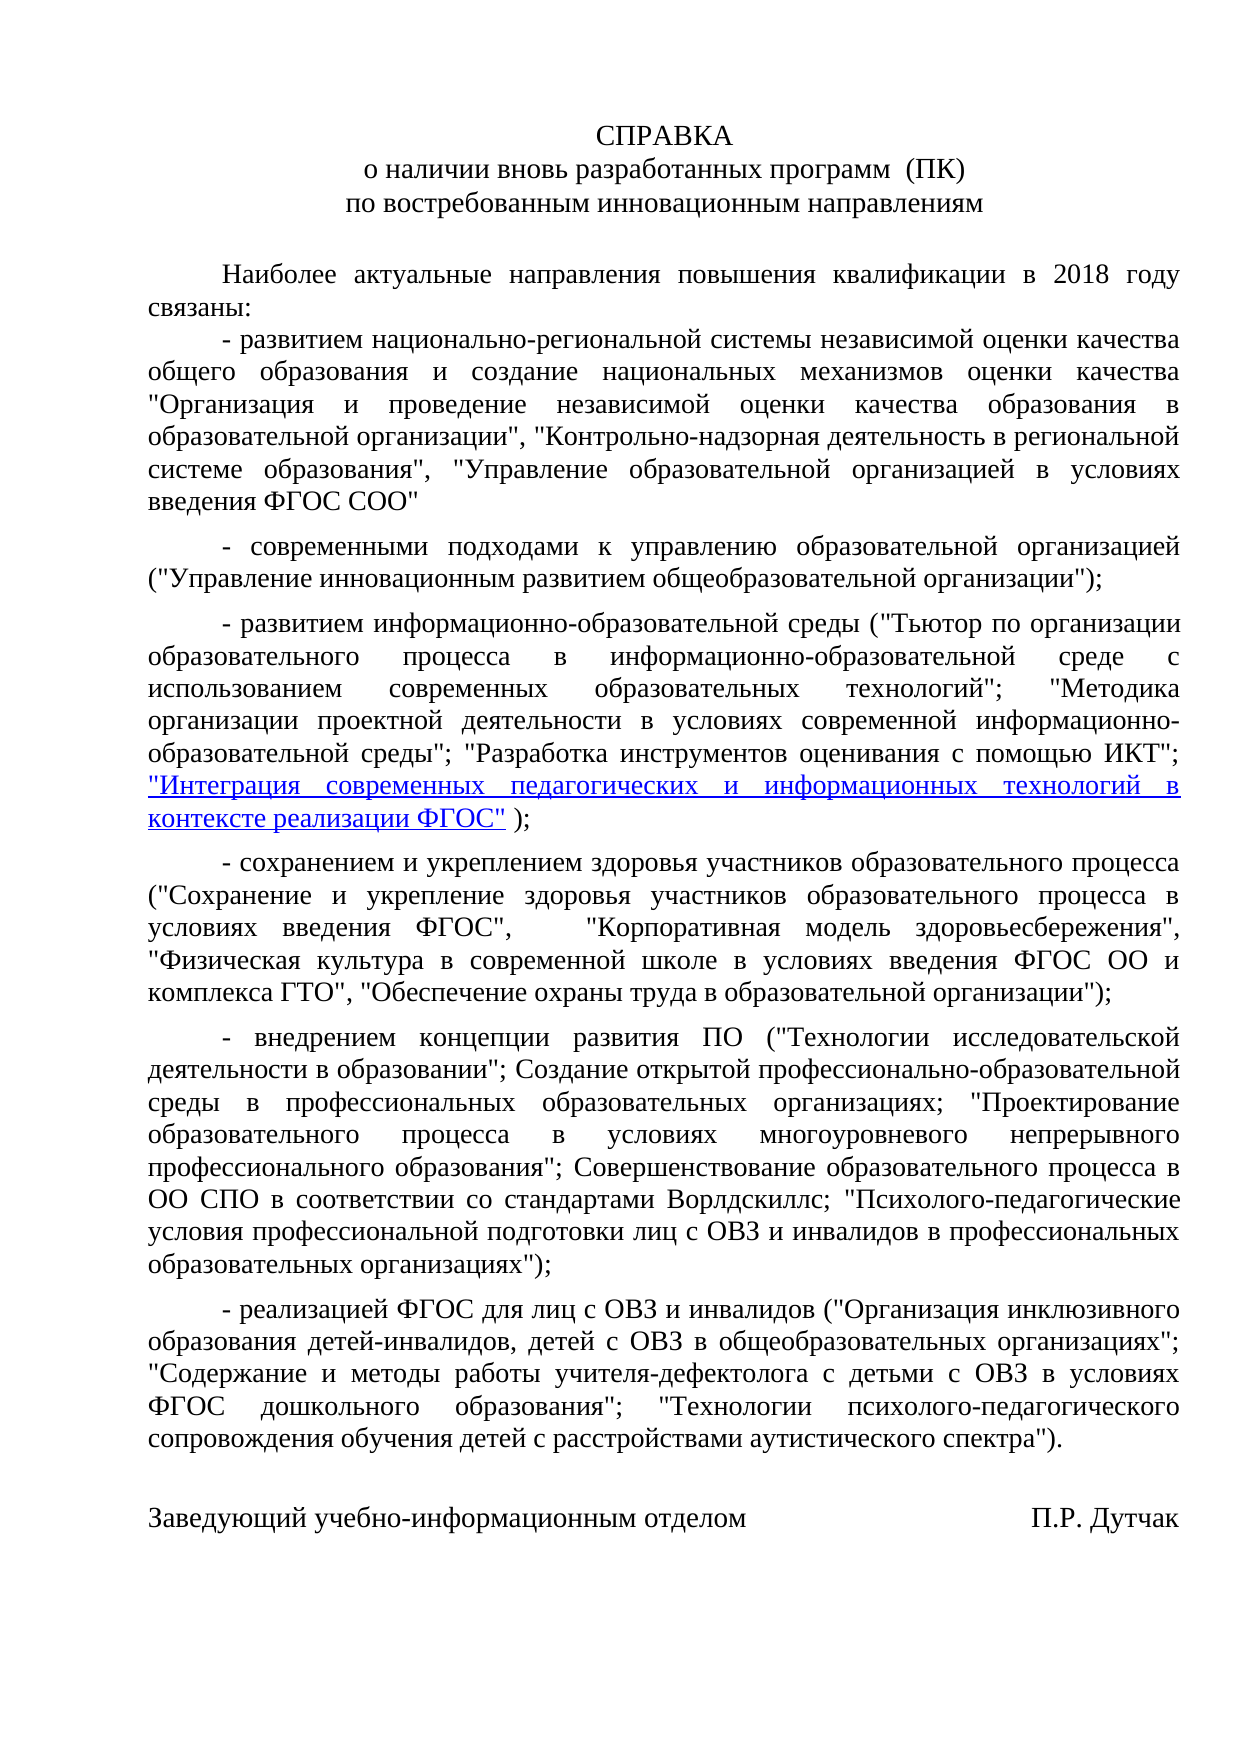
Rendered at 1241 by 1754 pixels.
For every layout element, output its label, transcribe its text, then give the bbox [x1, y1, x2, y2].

text - развитием информационно-образовательной среды ("Тьютор по организации образовательного процесса в информационно-образовательной среде с использованием современных образовательных технологий"; "Методика организации проектной деятельности в условиях современной информационно-образовательной среды"; "Разработка инструментов оценивания с помощью ИКТ"; "Интеграция современных педагогических и информационных технологий в контексте реализации ФГОС" ); [148, 606, 1181, 796]
text - развитием национально-региональной системы независимой оценки качества общего образования и создание национальных механизмов оценки качества "Организация и проведение независимой оценки качества образования в образовательной организации", "Контрольно-надзорная деятельность в региональной системе образования", "Управление образовательной организацией в условиях введения ФГОС СОО" [148, 322, 1181, 516]
text СПРАВКА [148, 118, 1181, 152]
text - развитием информационно-образовательной среды ("Тьютор по организации образовательного процесса в информационно-образовательной среде с использованием современных образовательных технологий"; "Методика организации проектной деятельности в условиях современной информационно-образовательной среды"; "Разработка инструментов оценивания с помощью ИКТ"; "Интеграция современных педагогических и информационных технологий в контексте реализации ФГОС" ); [148, 798, 1181, 833]
text о наличии вновь разработанных программ (ПК) [148, 152, 1181, 185]
text Заведующий учебно-информационным отделом П.Р. Дутчак [148, 1500, 1181, 1533]
text - сохранением и укреплением здоровья участников образовательного процесса ("Сохранение и укрепление здоровья участников образовательного процесса в условиях введения ФГОС", "Корпоративная модель здоровьесбережения", "Физическая культура в современной школе в условиях введения ФГОС ОО и комплекса ГТО", "Обеспечение охраны труда в образовательной организации"); [148, 846, 1181, 1007]
text - реализацией ФГОС для лиц с ОВЗ и инвалидов ("Организация инклюзивного образования детей-инвалидов, детей с ОВЗ в общеобразовательных организациях"; "Содержание и методы работы учителя-дефектолога с детьми с ОВЗ в условиях ФГОС дошкольного образования"; "Технологии психолого-педагогического сопровождения обучения детей с расстройствами аутистического спектра"). [148, 1292, 1181, 1454]
text - внедрением концепции развития ПО ("Технологии исследовательской деятельности в образовании"; Создание открытой профессионально-образовательной среды в профессиональных образовательных организациях; "Проектирование образовательного процесса в условиях многоуровневого непрерывного профессионального образования"; Совершенствование образовательного процесса в ОО СПО в соответствии со стандартами Ворлдскиллс; "Психолого-педагогические условия профессиональной подготовки лиц с ОВЗ и инвалидов в профессиональных образовательных организациях"); [148, 1020, 1181, 1279]
text по востребованным инновационным направлениям [148, 185, 1181, 219]
text - современными подходами к управлению образовательной организацией ("Управление инновационным развитием общеобразовательной организации"); [148, 529, 1181, 594]
text Наиболее актуальные направления повышения квалификации в 2018 году связаны: [148, 257, 1181, 322]
